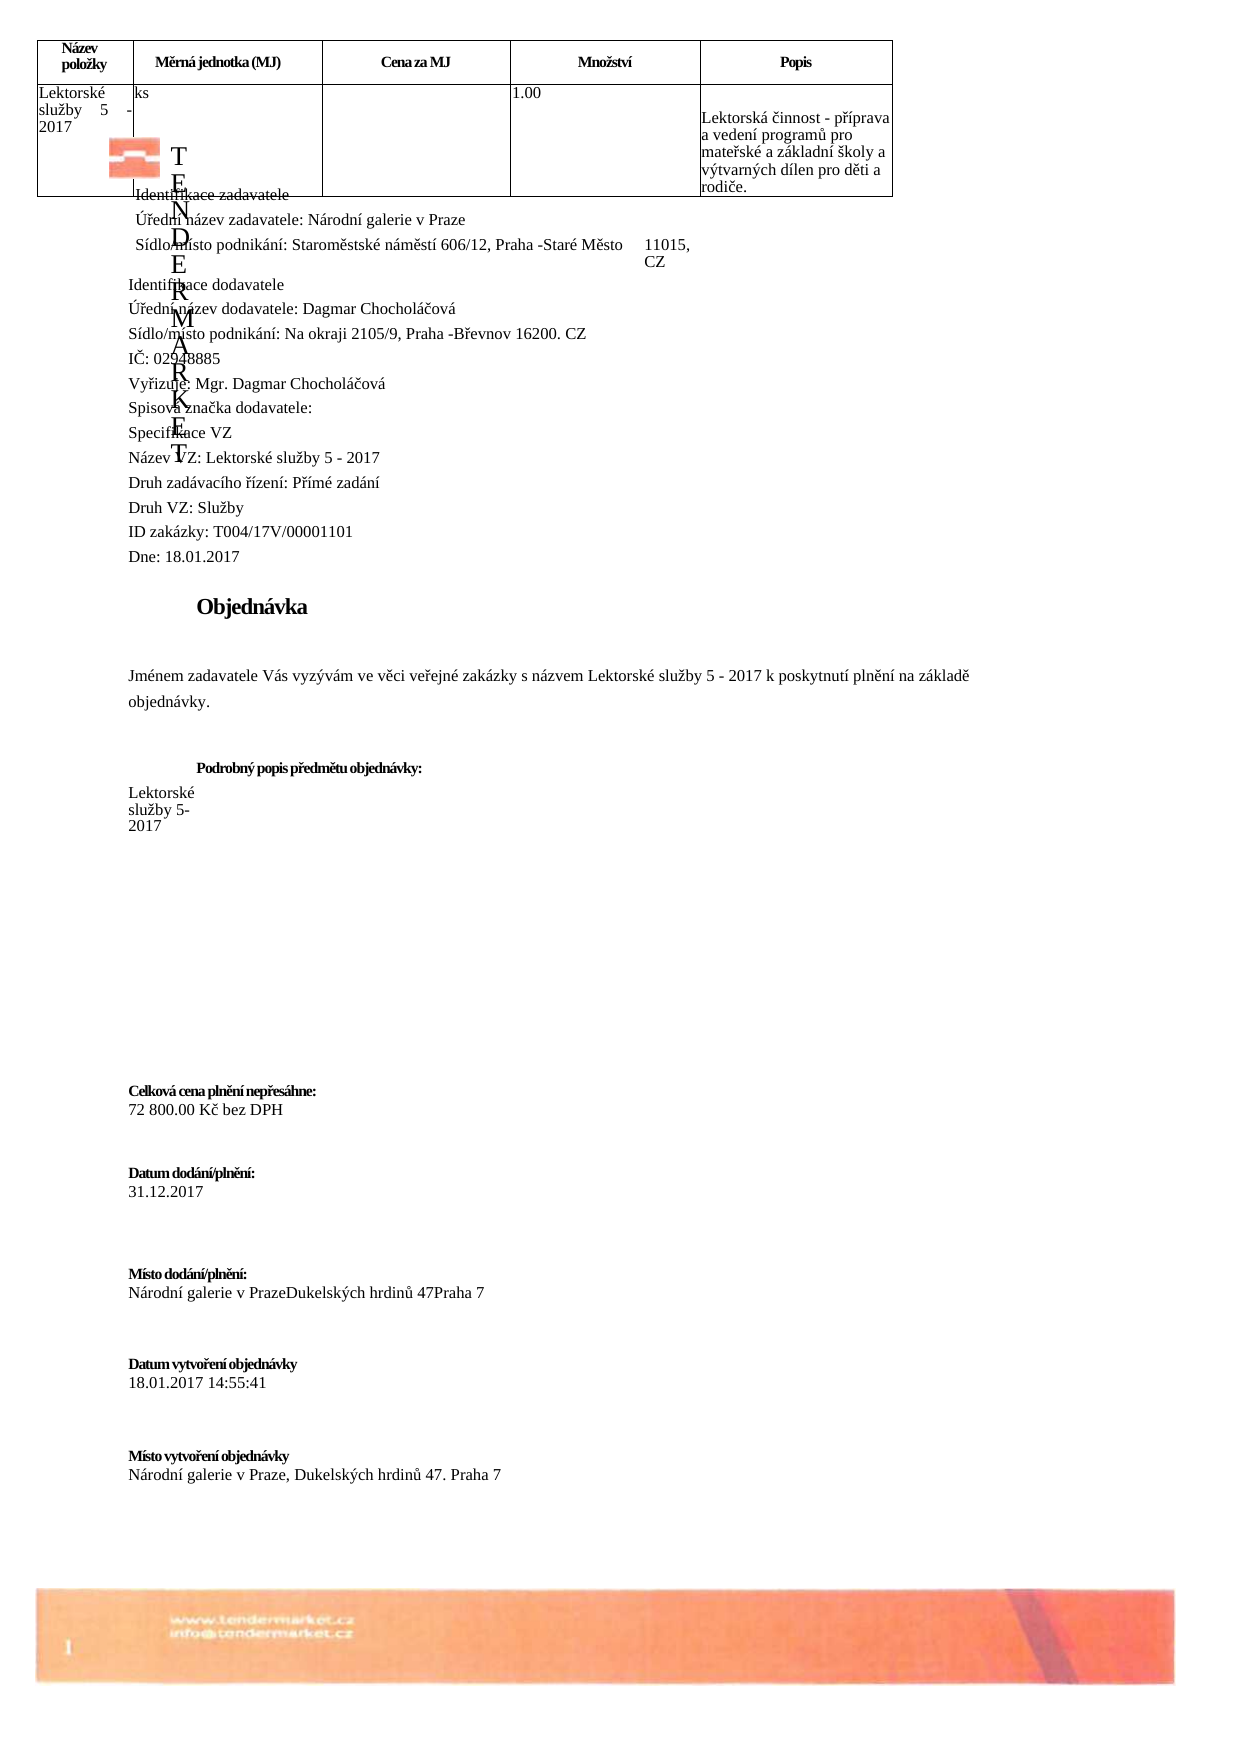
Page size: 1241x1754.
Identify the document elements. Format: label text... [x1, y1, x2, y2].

text Druh zadávacího řízení: Přímé zadání [128, 468, 640, 493]
text 31.12.2017 [128, 1184, 1034, 1200]
table_cell ks [134, 85, 322, 196]
text Dne: 18.01.2017 [128, 543, 640, 568]
text ID zakázky: T004/17V/00001101 [128, 518, 640, 543]
text Úřední název zadavatele: Národní galerie v Praze [135, 205, 1034, 230]
table_cell [323, 85, 510, 180]
table_header Měrná jednotka (MJ) [134, 41, 322, 84]
text Specifikace VZ [128, 419, 1034, 444]
table_header Název položky [38, 41, 133, 84]
text IČ: 02948885 [128, 344, 1034, 369]
text 11015, CZ [644, 237, 714, 270]
picture [109, 137, 160, 179]
text Identifikace zadavatele [135, 180, 1034, 205]
text Spisová značka dodavatele: [128, 394, 640, 419]
picture [35, 1588, 1176, 1686]
text Druh VZ: Služby [128, 493, 640, 518]
text Datum dodání/plnění: [128, 1166, 1034, 1182]
table_header Množství [511, 41, 700, 84]
text Identifikace dodavatele [128, 270, 1034, 295]
text Úřední název dodavatele: Dagmar Chocholáčová [128, 295, 1034, 320]
table_cell Lektorská činnost - příprava a vedení programů pro mateřské a základní školy a výtvarných dílen pro děti a rodiče. [701, 85, 892, 180]
text TENDERMARKET [170, 143, 198, 180]
text Celková cena plnění nepřesáhne: [128, 1084, 1034, 1100]
text Sídlo/místo podnikání: Staroměstské náměstí 606/12, Praha -Staré Město [135, 230, 1034, 255]
text 18.01.2017 14:55:41 [128, 1375, 1034, 1392]
text Národní galerie v PrazeDukelských hrdinů 47Praha 7 [128, 1285, 1034, 1301]
text Vyřizuje: Mgr. Dagmar Chocholáčová [128, 369, 640, 394]
text Sídlo/místo podnikání: Na okraji 2105/9, Praha -Břevnov 16200. CZ [128, 320, 1034, 344]
text Lektorské služby 5-2017 [128, 785, 198, 835]
text Místo vytvoření objednávky [128, 1448, 1034, 1464]
text 72 800.00 Kč bez DPH [128, 1102, 1034, 1119]
table_cell 1.00 [511, 85, 700, 180]
table_header Cena za MJ [323, 41, 510, 84]
text Místo dodání/plnění: [128, 1267, 1034, 1283]
text Název VZ: Lektorské služby 5 - 2017 [128, 444, 640, 468]
table_header Popis [701, 41, 892, 84]
text Národní galerie v Praze, Dukelských hrdinů 47. Praha 7 [128, 1467, 1034, 1483]
text Datum vytvoření objednávky [128, 1357, 1034, 1373]
text Jménem zadavatele Vás vyzývám ve věci veřejné zakázky s názvem Lektorské služby 5 - 2017 k poskytnutí plnění na základě objednávky. [128, 662, 1034, 712]
table_cell Lektorské služby 5 - 2017 [38, 85, 133, 196]
